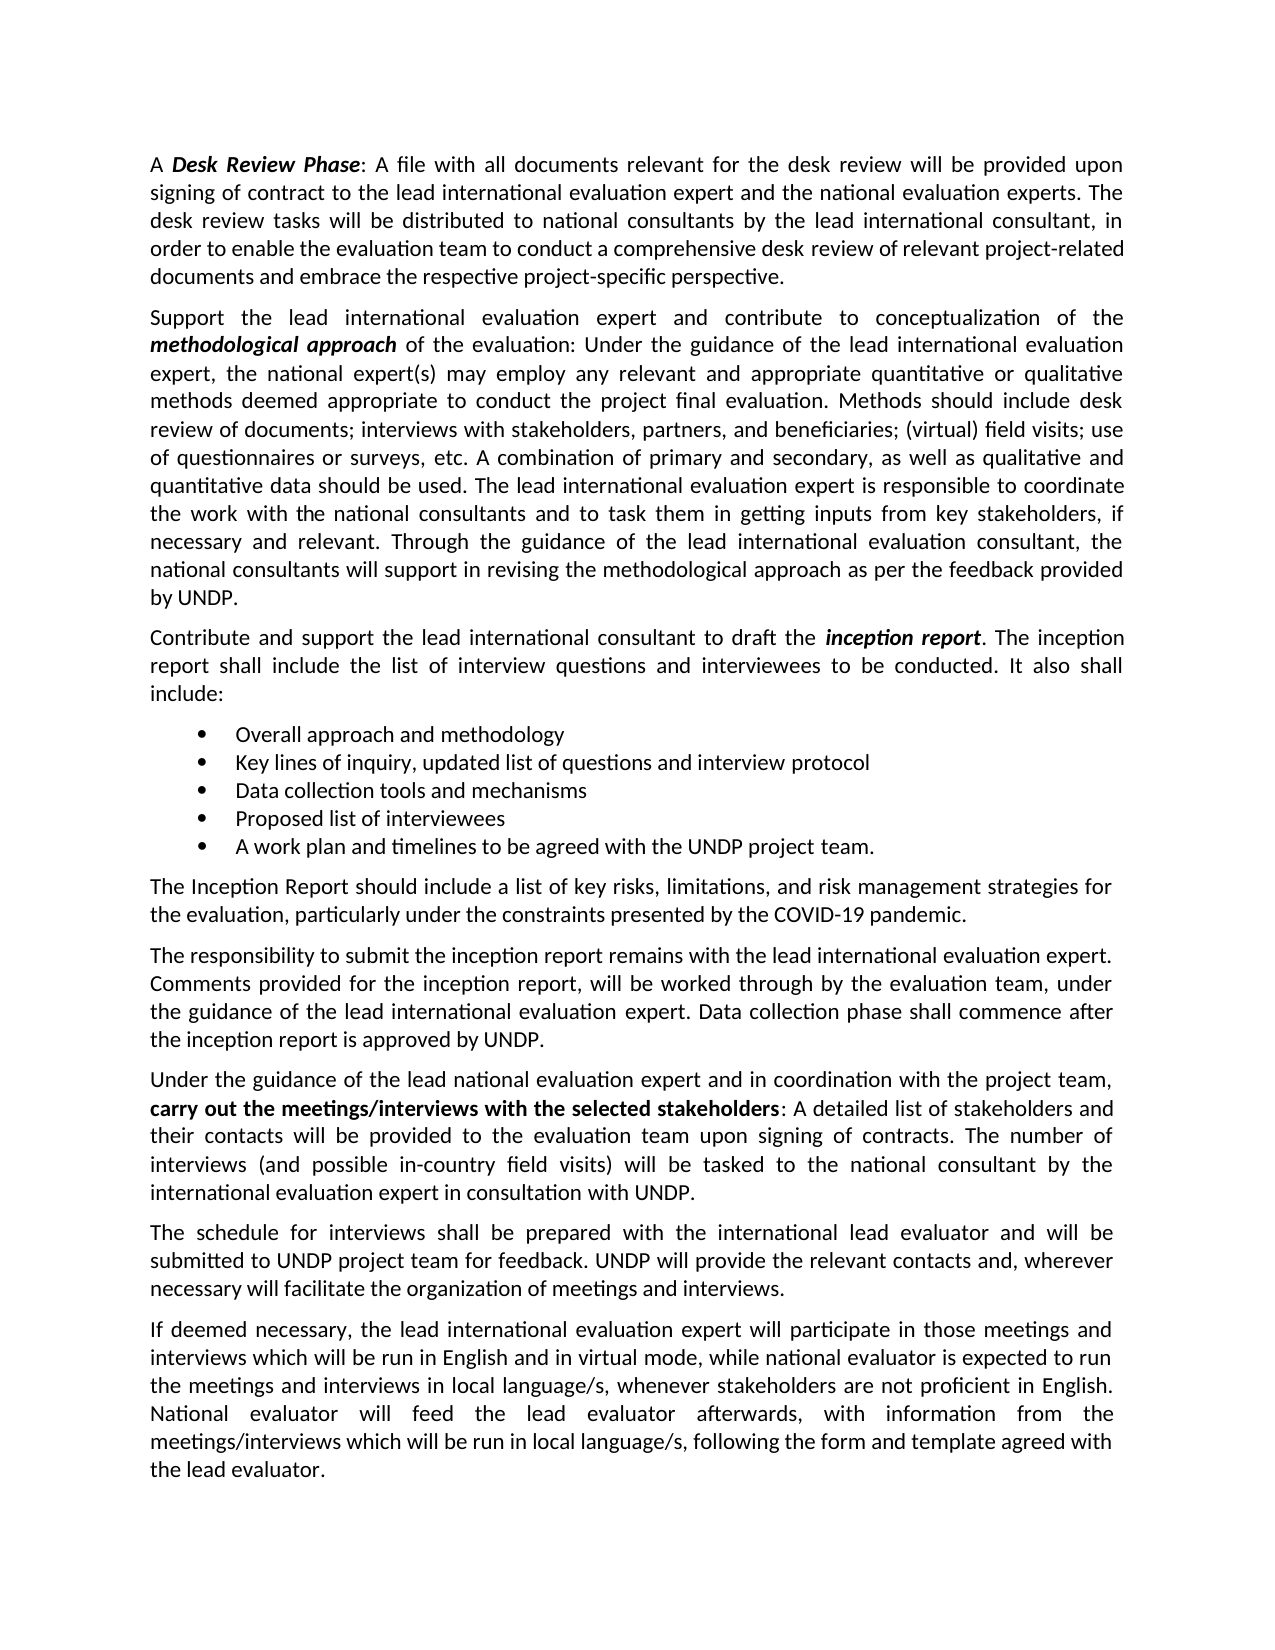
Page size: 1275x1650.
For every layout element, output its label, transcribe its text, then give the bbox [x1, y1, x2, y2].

list A work plan and timelines to be agreed with the UNDP project team. [198, 832, 1125, 860]
list Key lines of inquiry, updated list of questions and interview protocol [198, 748, 1125, 776]
text The responsibility to submit the inception report remains with the lead international evaluation expert. Comments provided for the inception report, will be worked through by the evaluation team, under the guidance of the lead international evaluation expert. Data collection phase shall commence after the inception report is approved by UNDP. [150, 941, 1114, 1053]
text The Inception Report should include a list of key risks, limitations, and risk management strategies for the evaluation, particularly under the constraints presented by the COVID-19 pandemic. [150, 872, 1115, 928]
text Support the lead international evaluation expert and contribute to conceptualization of the methodological approach of the evaluation: Under the guidance of the lead international evaluation expert, the national expert(s) may employ any relevant and appropriate quantitative or qualitative methods deemed appropriate to conduct the project final evaluation. Methods should include desk review of documents; interviews with stakeholders, partners, and beneficiaries; (virtual) field visits; use of questionnaires or surveys, etc. A combination of primary and secondary, as well as qualitative and quantitative data should be used. The lead international evaluation expert is responsible to coordinate the work with the national consultants and to task them in getting inputs from key stakeholders, if necessary and relevant. Through the guidance of the lead international evaluation consultant, the national consultants will support in revising the methodological approach as per the feedback provided by UNDP. [150, 303, 1125, 611]
text Contribute and support the lead international consultant to draft the inception report. The inception report shall include the list of interview questions and interviewees to be conducted. It also shall include: [150, 623, 1125, 707]
text A Desk Review Phase: A file with all documents relevant for the desk review will be provided upon signing of contract to the lead international evaluation expert and the national evaluation experts. The desk review tasks will be distributed to national consultants by the lead international consultant, in order to enable the evaluation team to conduct a comprehensive desk review of relevant project-related documents and embrace the respective project-specific perspective. [150, 150, 1125, 290]
list Proposed list of interviewees [198, 804, 1125, 832]
list Data collection tools and mechanisms [198, 776, 1125, 804]
list Overall approach and methodology [198, 720, 1125, 748]
text If deemed necessary, the lead international evaluation expert will participate in those meetings and interviews which will be run in English and in virtual mode, while national evaluator is expected to run the meetings and interviews in local language/s, whenever stakeholders are not proficient in English. National evaluator will feed the lead evaluator afterwards, with information from the meetings/interviews which will be run in local language/s, following the form and template agreed with the lead evaluator. [150, 1315, 1115, 1483]
text The schedule for interviews shall be prepared with the international lead evaluator and will be submitted to UNDP project team for feedback. UNDP will provide the relevant contacts and, wherever necessary will facilitate the organization of meetings and interviews. [150, 1218, 1115, 1302]
text Under the guidance of the lead national evaluation expert and in coordination with the project team, carry out the meetings/interviews with the selected stakeholders: A detailed list of stakeholders and their contacts will be provided to the evaluation team upon signing of contracts. The number of interviews (and possible in-country field visits) will be tasked to the national consultant by the international evaluation expert in consultation with UNDP. [150, 1066, 1115, 1206]
